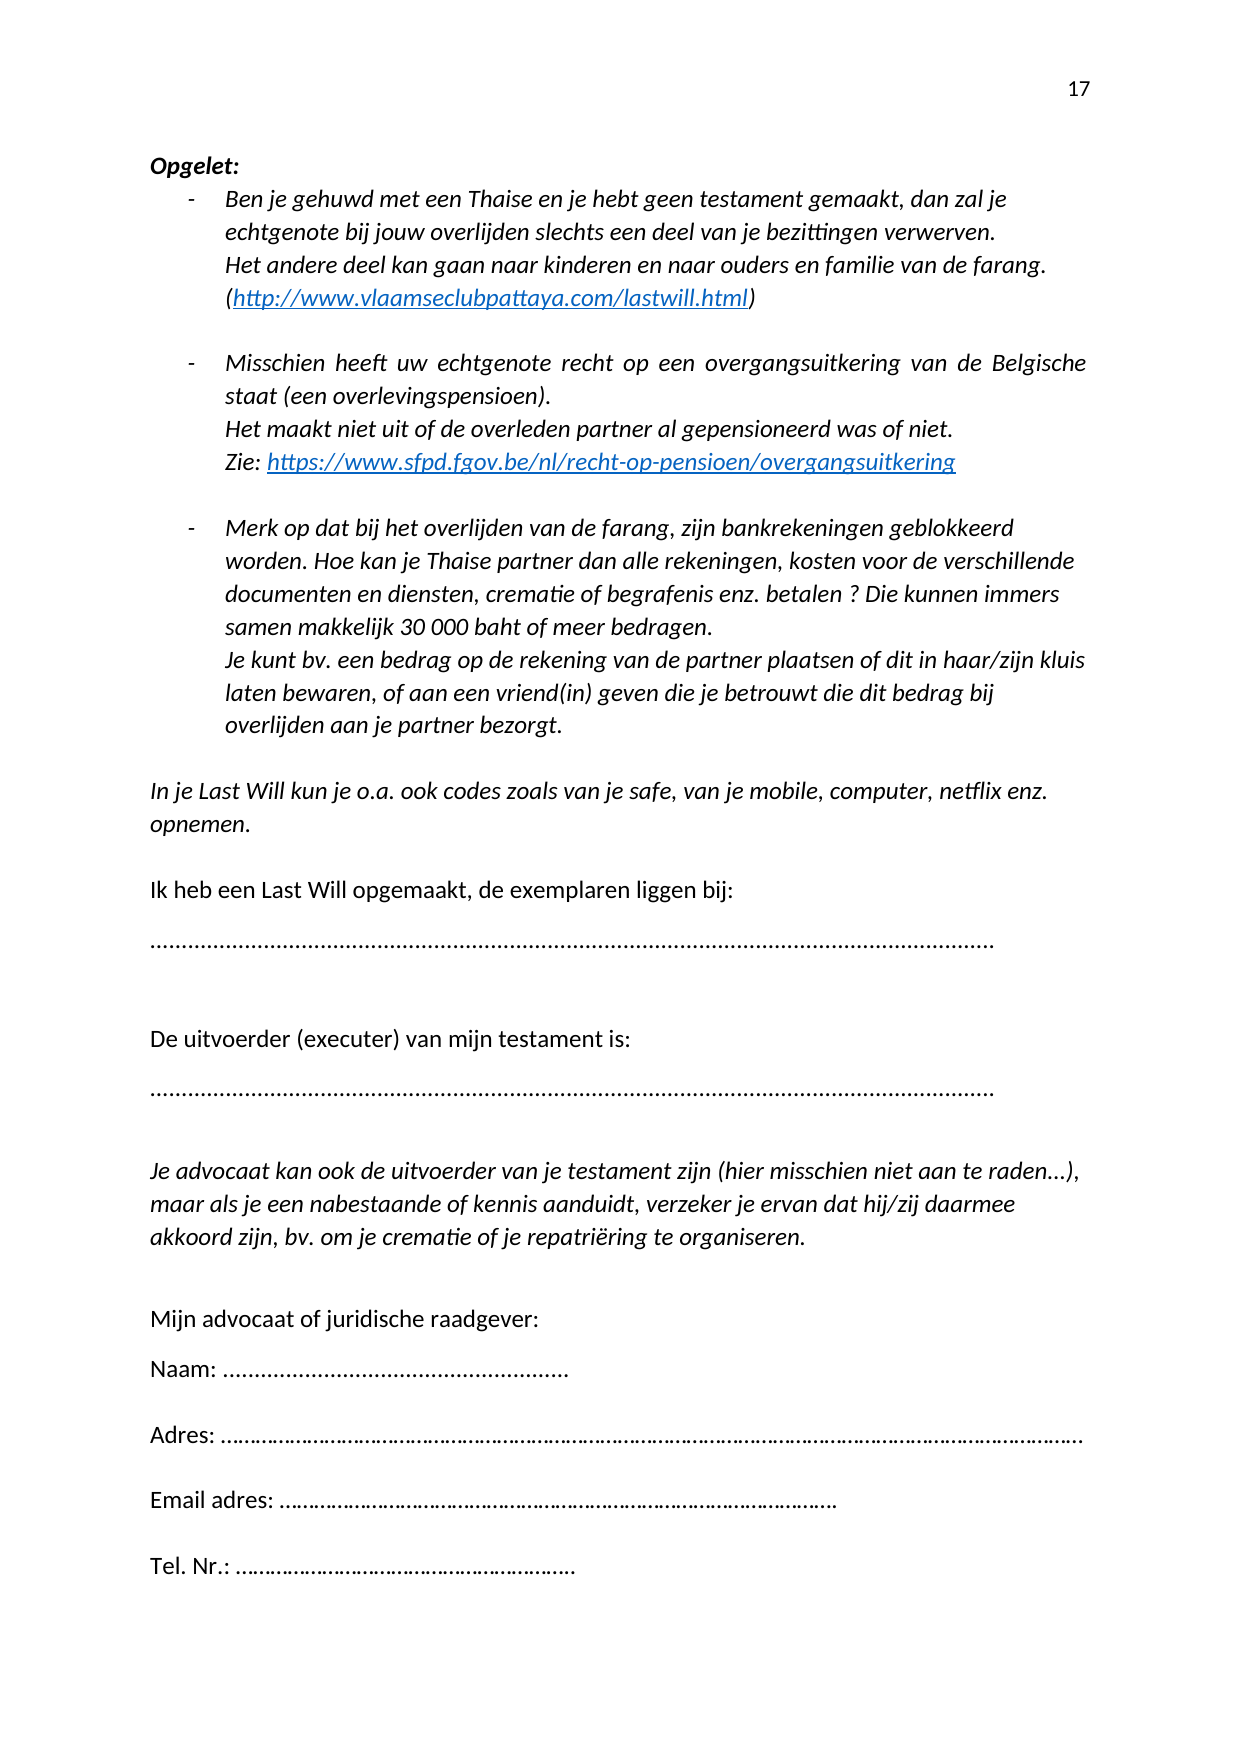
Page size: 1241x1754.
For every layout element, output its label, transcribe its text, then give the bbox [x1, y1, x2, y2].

text (http://www.vlaamseclubpattaya.com/lastwill.html) [150, 282, 1090, 312]
text ...................................................................................................................................... [150, 924, 1090, 954]
text Het maakt niet uit of de overleden partner al gepensioneerd was of niet. [150, 413, 1090, 444]
text Tel. Nr.: ………………………………………………….. [150, 1550, 1090, 1581]
text Opgelet: [150, 150, 1090, 181]
text Adres: …………………………………………………………………………………………………………………………………… [150, 1419, 1090, 1449]
text De uitvoerder (executer) van mijn testament is: [150, 1023, 1090, 1053]
text Zie: https://www.sfpd.fgov.be/nl/recht-op-pensioen/overgangsuitkering [150, 446, 1090, 477]
text Naam: ....................................................... [150, 1353, 1090, 1383]
list Misschien heeft uw echtgenote recht op een overgangsuitkering van de Belgische staat (een overlevingspensioen). [187, 347, 1090, 411]
list Ben je gehuwd met een Thaise en je hebt geen testament gemaakt, dan zal je echtgenote bij jouw overlijden slechts een deel van je bezittingen verwerven. [187, 183, 1090, 246]
text Het andere deel kan gaan naar kinderen en naar ouders en familie van de farang. [150, 249, 1090, 279]
text ...................................................................................................................................... [150, 1072, 1090, 1103]
text In je Last Will kun je o.a. ook codes zoals van je safe, van je mobile, computer, netflix enz. opnemen. [150, 775, 1090, 839]
text Je advocaat kan ook de uitvoerder van je testament zijn (hier misschien niet aan te raden...), maar als je een nabestaande of kennis aanduidt, verzeker je ervan dat hij/zij daarmee akkoord zijn, bv. om je crematie of je repatriëring te organiseren. [150, 1155, 1090, 1251]
text Ik heb een Last Will opgemaakt, de exemplaren liggen bij: [150, 874, 1090, 905]
text Mijn advocaat of juridische raadgever: [150, 1303, 1090, 1334]
text Je kunt bv. een bedrag op de rekening van de partner plaatsen of dit in haar/zijn kluis laten bewaren, of aan een vriend(in) geven die je betrouwt die dit bedrag bij overlijden aan je partner bezorgt. [225, 644, 1090, 740]
list Merk op dat bij het overlijden van de farang, zijn bankrekeningen geblokkeerd worden. Hoe kan je Thaise partner dan alle rekeningen, kosten voor de verschillende documenten en diensten, crematie of begrafenis enz. betalen ? Die kunnen immers samen makkelijk 30 000 baht of meer bedragen. [187, 512, 1090, 641]
text Email adres: ……………………………………………………………………………………. [150, 1484, 1090, 1515]
